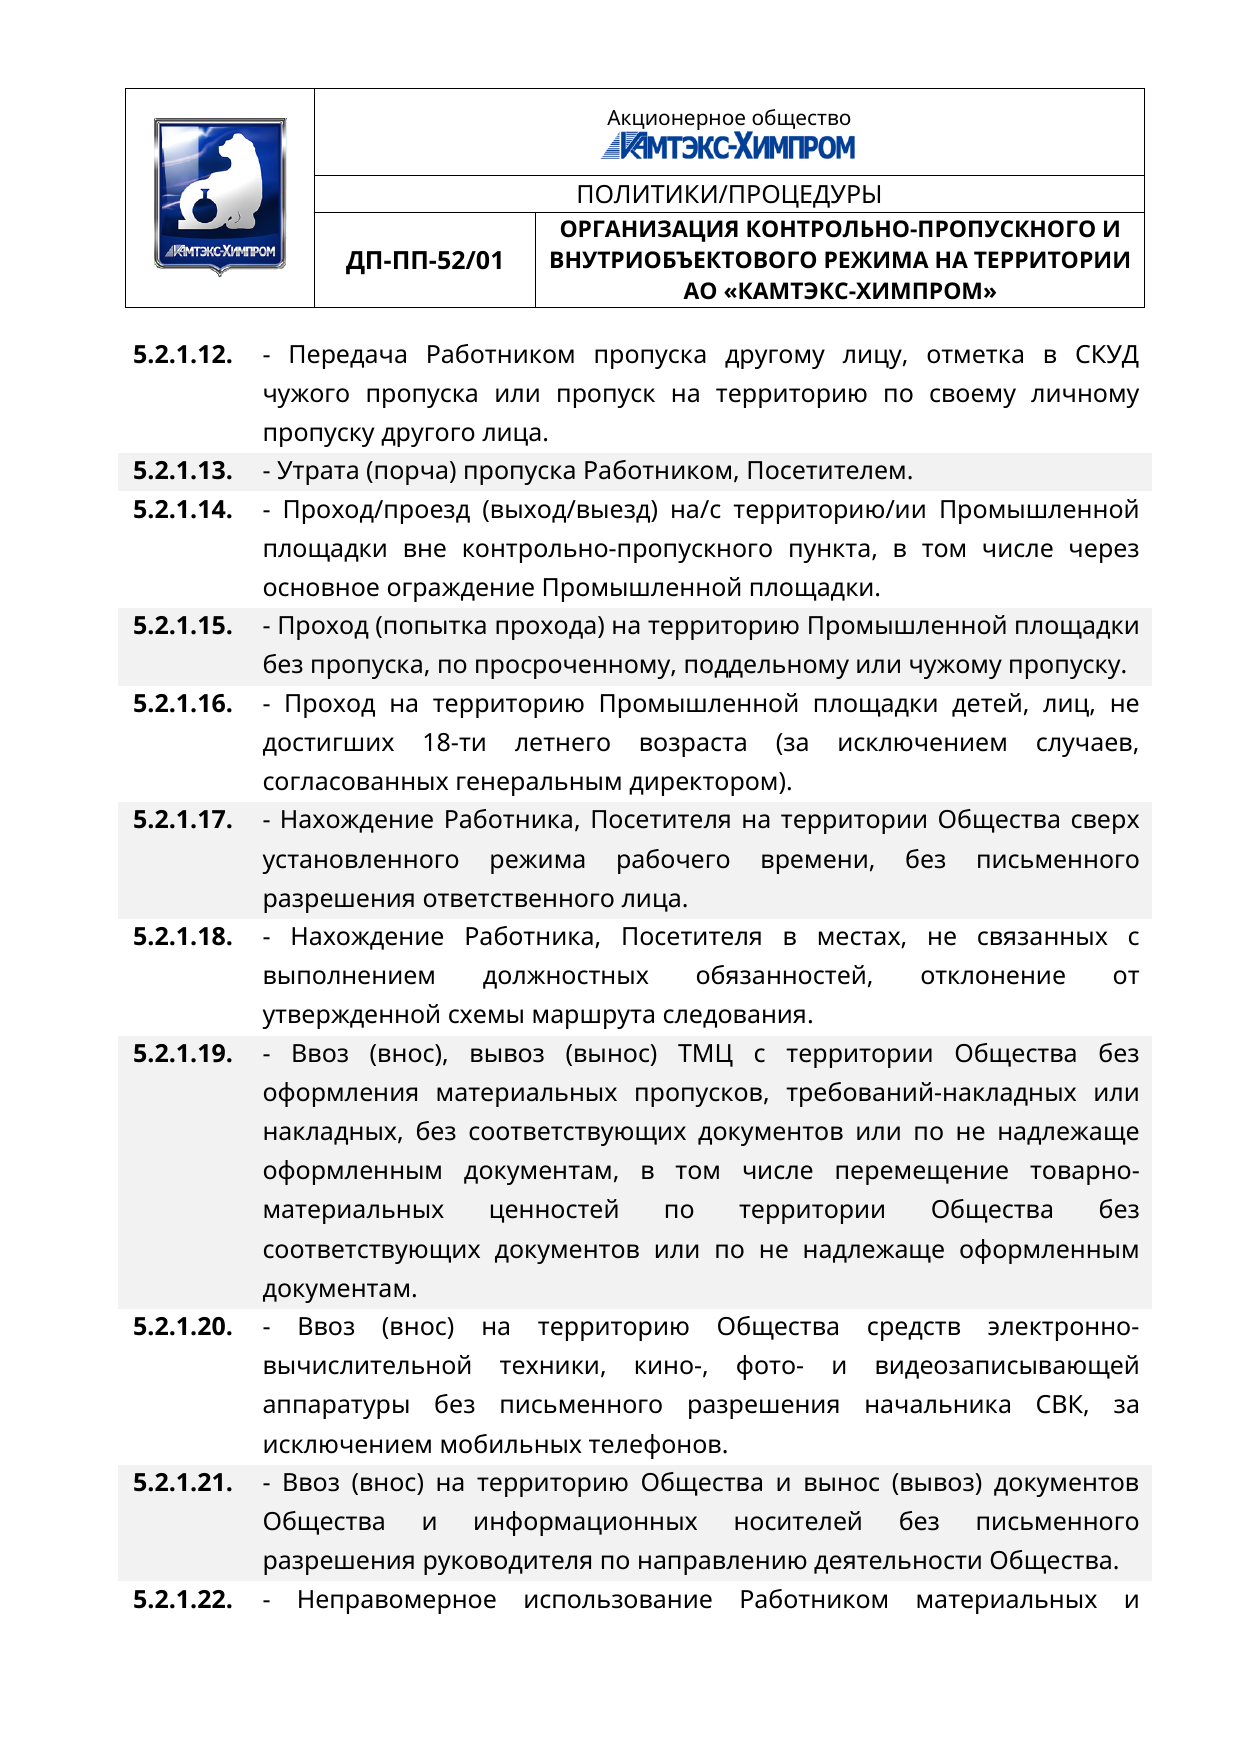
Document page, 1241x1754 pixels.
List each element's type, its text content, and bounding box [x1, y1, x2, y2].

table_cell - Проход на территорию Промышленной площадки детей, лиц, не достигших 18-ти летнего возраста (за исключением случаев, согласованных генеральным директором). [251, 686, 1152, 802]
table_cell - Проход (попытка прохода) на территорию Промышленной площадки без пропуска, по просроченному, поддельному или чужому пропуску. [251, 608, 1152, 686]
table_cell - Нахождение Работника, Посетителя в местах, не связанных с выполнением должностных обязанностей, отклонение от утвержденной схемы маршрута следования. [251, 919, 1152, 1036]
table_cell [118, 802, 251, 919]
table_cell [118, 1036, 251, 1309]
table_cell - Нахождение Работника, Посетителя на территории Общества сверх установленного режима рабочего времени, без письменного разрешения ответственного лица. [251, 802, 1152, 919]
table_cell [118, 1309, 251, 1465]
table_cell [118, 453, 251, 491]
table_cell - Проход/проезд (выход/выезд) на/с территорию/ии Промышленной площадки вне контрольно-пропускного пункта, в том числе через основное ограждение Промышленной площадки. [251, 491, 1152, 608]
table_cell [118, 1581, 251, 1620]
table_cell [118, 608, 251, 686]
table_cell [118, 919, 251, 1036]
table_cell - Передача Работником пропуска другому лицу, отметка в СКУД чужого пропуска или пропуск на территорию по своему личному пропуску другого лица. [251, 336, 1152, 453]
picture [600, 131, 859, 159]
table_cell [118, 686, 251, 802]
table_cell [118, 491, 251, 608]
picture [152, 116, 287, 279]
table_cell - Ввоз (внос) на территорию Общества и вынос (вывоз) документов Общества и информационных носителей без письменного разрешения руководителя по направлению деятельности Общества. [251, 1465, 1152, 1581]
table_cell [118, 1465, 251, 1581]
table_cell - Ввоз (внос) на территорию Общества средств электронно-вычислительной техники, кино-, фото- и видеозаписывающей аппаратуры без письменного разрешения начальника СВК, за исключением мобильных телефонов. [251, 1309, 1152, 1465]
table_cell - Ввоз (внос), вывоз (вынос) ТМЦ с территории Общества без оформления материальных пропусков, требований-накладных или накладных, без соответствующих документов или по не надлежаще оформленным документам, в том числе перемещение товарно-материальных ценностей по территории Общества без соответствующих документов или по не надлежаще оформленным документам. [251, 1036, 1152, 1309]
table_cell [118, 336, 251, 453]
table_cell - Утрата (порча) пропуска Работником, Посетителем. [251, 453, 1152, 491]
